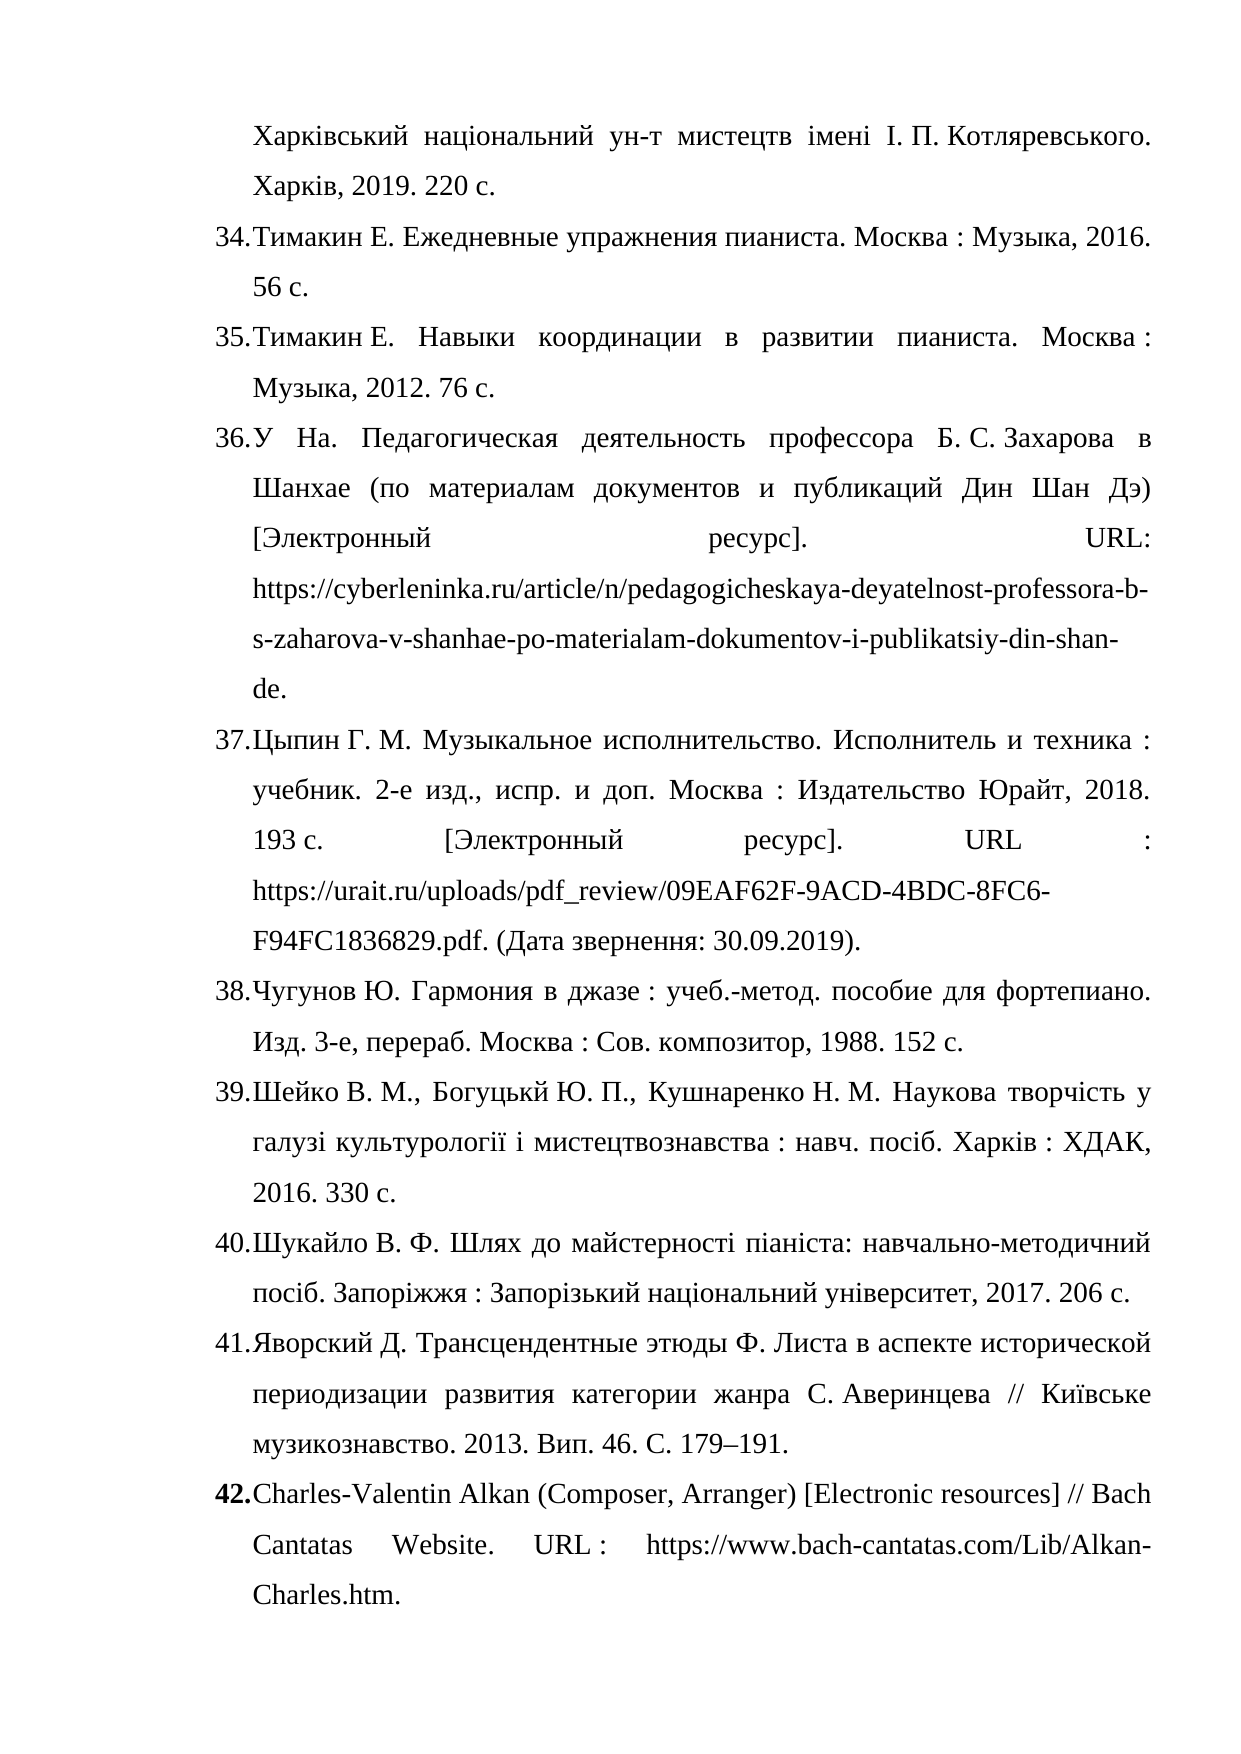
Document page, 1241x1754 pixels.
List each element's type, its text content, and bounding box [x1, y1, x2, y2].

list Яворский Д. Трансцендентные этюды Ф. Листа в аспекте исторической периодизации развития категории жанра С. Аверинцева // Київське музикознавство. 2013. Вип. 46. С. 179–191. [215, 1326, 1152, 1460]
list Цыпин Г. М. Музыкальное исполнительство. Исполнитель и техника : учебник. 2-е изд., испр. и доп. Москва : Издательство Юрайт, 2018. 193 с. [Электронный ресурс]. URL : https://urait.ru/uploads/pdf_review/09EAF62F-9ACD-4BDC-8FC6-F94FC1836829.pdf. (Дата звернення: 30.09.2019). [215, 722, 1152, 957]
list Тимакин Е. Навыки координации в развитии пианиста. Москва : Музыка, 2012. 76 с. [215, 319, 1152, 403]
list Тимакин Е. Ежедневные упражнения пианиста. Москва : Музыка, 2016. 56 с. [215, 219, 1152, 303]
list У На. Педагогическая деятельность профессора Б. С. Захарова в Шанхае (по материалам документов и публикаций Дин Шан Дэ) [Электронный ресурс]. URL: https://cyberleninka.ru/article/n/pedagogicheskaya-deyatelnost-professora-b-s-zaharova-v-shanhae-po-materialam-dokumentov-i-publikatsiy-din-shan-de. [215, 420, 1152, 705]
list Charles-Valentin Alkan (Composer, Arranger) [Electronic resources] // Bach Cantatas Website. URL : https://www.bach-cantatas.com/Lib/Alkan-Charles.htm. [215, 1477, 1152, 1611]
list Шукайло В. Ф. Шлях до майстерності піаніста: навчально-методичний посіб. Запоріжжя : Запорізький національний університет, 2017. 206 с. [215, 1225, 1152, 1309]
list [215, 118, 1152, 202]
list Шейко В. М., Богуцькй Ю. П., Кушнаренко Н. М. Наукова творчість у галузі культурології і мистецтвознавства : навч. посіб. Харків : ХДАК, 2016. 330 с. [215, 1074, 1152, 1208]
list Чугунов Ю. Гармония в джазе : учеб.-метод. пособие для фортепиано. Изд. 3-е, перераб. Москва : Сов. композитор, 1988. 152 с. [215, 973, 1152, 1057]
